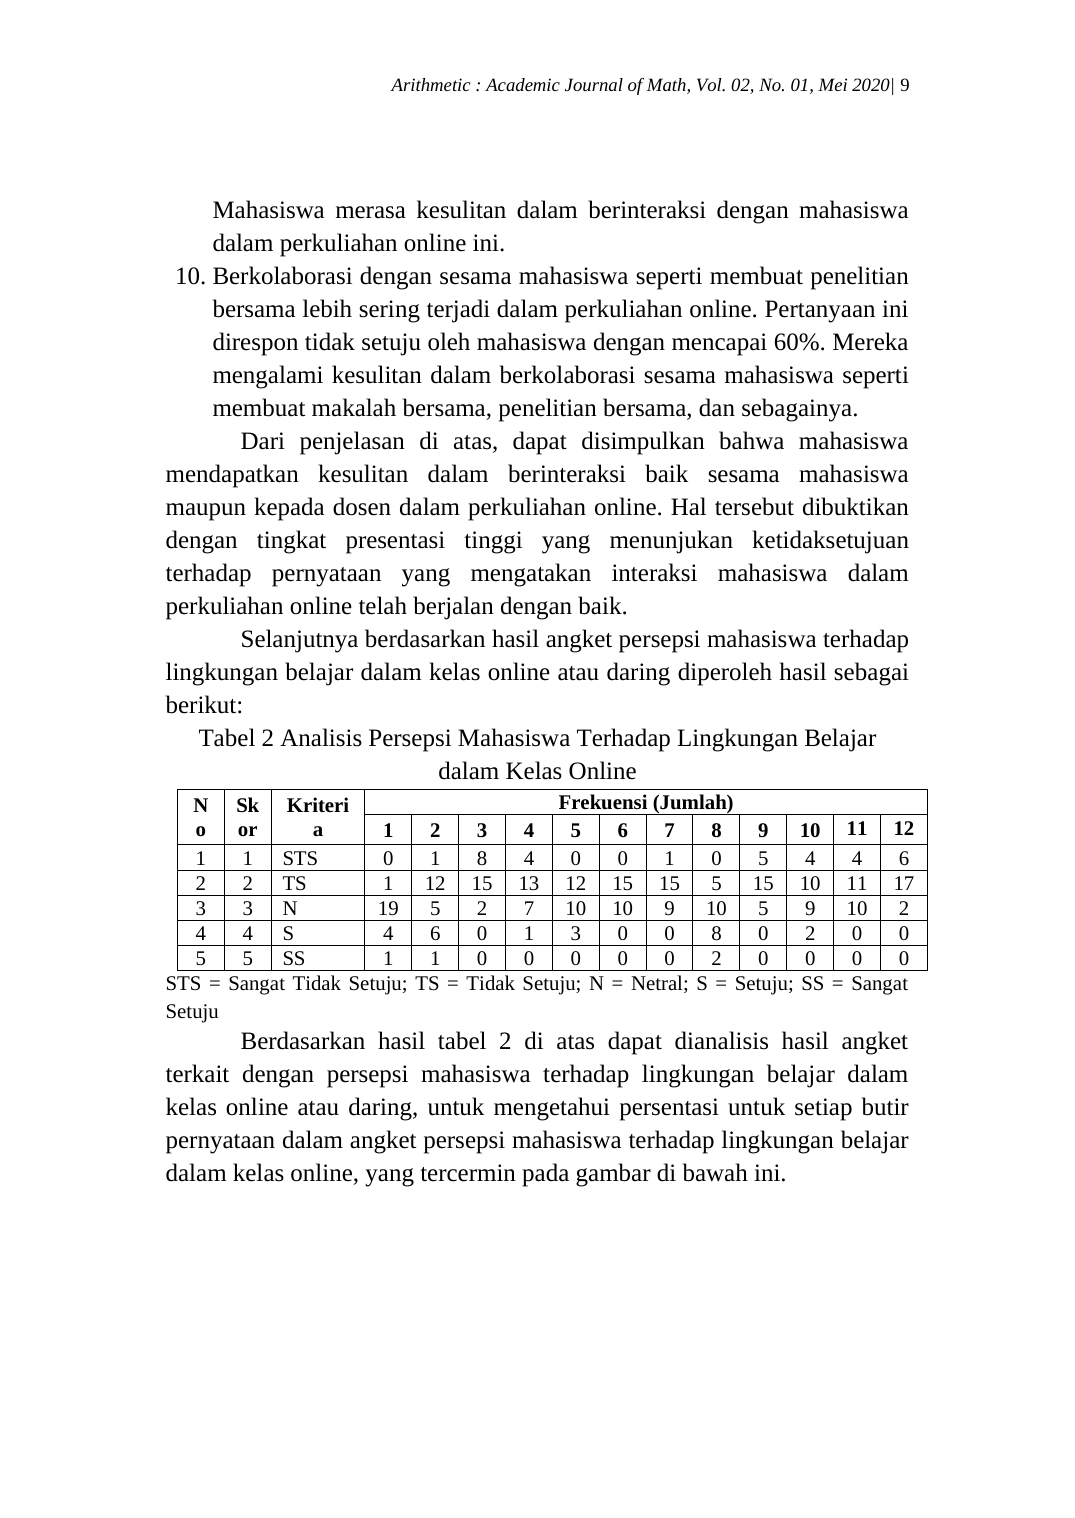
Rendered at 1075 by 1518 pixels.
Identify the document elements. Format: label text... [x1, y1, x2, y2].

table_cell 0 [881, 921, 927, 945]
table_cell 0 [740, 921, 786, 945]
table_cell 10 [834, 896, 880, 920]
table_cell 13 [506, 871, 552, 894]
table_cell 10 [600, 896, 646, 920]
table_header Kriteria [272, 790, 364, 844]
table_cell 3 [459, 815, 505, 844]
table_cell 5 [225, 946, 271, 970]
table_cell 0 [787, 946, 833, 970]
table_cell 17 [881, 871, 927, 894]
table_cell 2 [459, 896, 505, 920]
text Berdasarkan hasil tabel 2 di atas dapat dianalisis hasil angket terkait dengan persepsi mahasiswa terhadap lingkungan belajar dalam kelas online atau daring, untuk mengetahui persentasi untuk setiap butir pernyataan dalam angket persepsi mahasiswa terhadap lingkungan belajar dalam kelas online, yang tercermin pada gambar di bawah ini. [165, 1026, 909, 1187]
table_cell 4 [225, 921, 271, 945]
table_cell 4 [365, 921, 411, 945]
text Dari penjelasan di atas, dapat disimpulkan bahwa mahasiswa mendapatkan kesulitan dalam berinteraksi baik sesama mahasiswa maupun kepada dosen dalam perkuliahan online. Hal tersebut dibuktikan dengan tingkat presentasi tinggi yang menunjukan ketidaksetujuan terhadap pernyataan yang mengatakan interaksi mahasiswa dalam perkuliahan online telah berjalan dengan baik. [165, 426, 909, 620]
table_cell 5 [740, 845, 786, 869]
table_cell 8 [693, 815, 739, 844]
table_cell TS [272, 871, 364, 894]
table_cell 6 [412, 921, 458, 945]
table_cell 1 [412, 845, 458, 869]
table_cell 3 [553, 921, 599, 945]
table_cell 6 [881, 845, 927, 869]
table_cell 0 [600, 921, 646, 945]
table_cell 0 [506, 946, 552, 970]
table_cell 0 [834, 921, 880, 945]
table_cell 1 [365, 871, 411, 894]
table_cell 5 [553, 815, 599, 844]
table_cell 15 [740, 871, 786, 894]
table_cell 4 [178, 921, 224, 945]
table_cell 10 [693, 896, 739, 920]
table_cell 0 [881, 946, 927, 970]
table_cell 0 [553, 845, 599, 869]
table_cell 0 [600, 845, 646, 869]
table_cell 19 [365, 896, 411, 920]
table_cell 1 [178, 845, 224, 869]
table_cell 11 [834, 871, 880, 894]
table_cell 4 [787, 845, 833, 869]
table_cell 0 [834, 946, 880, 970]
text Selanjutnya berdasarkan hasil angket persepsi mahasiswa terhadap lingkungan belajar dalam kelas online atau daring diperoleh hasil sebagai berikut: [165, 624, 909, 719]
table_cell 7 [647, 815, 692, 844]
table_cell 3 [178, 896, 224, 920]
table_cell 15 [647, 871, 692, 894]
table_header Skor [225, 790, 271, 844]
table_cell 0 [600, 946, 646, 970]
table_cell 1 [365, 946, 411, 970]
table_cell N [272, 896, 364, 920]
table_cell 2 [412, 815, 458, 844]
table_cell 0 [647, 921, 692, 945]
text Tabel 2 Analisis Persepsi Mahasiswa Terhadap Lingkungan Belajar dalam Kelas Online [165, 723, 909, 785]
table_cell 11 [834, 815, 880, 844]
table_cell 1 [365, 815, 411, 844]
table_cell 0 [740, 946, 786, 970]
table_cell 1 [506, 921, 552, 945]
table_cell 0 [647, 946, 692, 970]
table_cell 7 [506, 896, 552, 920]
table_cell 1 [412, 946, 458, 970]
table_cell STS [272, 845, 364, 869]
table_cell 5 [178, 946, 224, 970]
table_cell 5 [740, 896, 786, 920]
table_cell 9 [787, 896, 833, 920]
table_cell SS [272, 946, 364, 970]
table_cell 10 [787, 871, 833, 894]
table_cell 15 [600, 871, 646, 894]
table_cell 1 [225, 845, 271, 869]
table_cell 0 [693, 845, 739, 869]
table_cell 12 [553, 871, 599, 894]
table_cell 3 [225, 896, 271, 920]
table_cell 12 [412, 871, 458, 894]
table_cell 15 [459, 871, 505, 894]
table_cell 0 [365, 845, 411, 869]
table_cell 4 [506, 815, 552, 844]
table_cell 1 [647, 845, 692, 869]
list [175, 195, 909, 257]
table_cell 0 [553, 946, 599, 970]
table_cell 5 [412, 896, 458, 920]
text STS = Sangat Tidak Setuju; TS = Tidak Setuju; N = Netral; S = Setuju; SS = Sangat Setuju [165, 971, 909, 1023]
list Berkolaborasi dengan sesama mahasiswa seperti membuat penelitian bersama lebih sering terjadi dalam perkuliahan online. Pertanyaan ini direspon tidak setuju oleh mahasiswa dengan mencapai 60%. Mereka mengalami kesulitan dalam berkolaborasi sesama mahasiswa seperti membuat makalah bersama, penelitian bersama, dan sebagainya. [175, 261, 909, 422]
table_cell 10 [553, 896, 599, 920]
table_cell 8 [693, 921, 739, 945]
table_cell 2 [693, 946, 739, 970]
table_cell 4 [506, 845, 552, 869]
table_cell 2 [178, 871, 224, 894]
table_cell 12 [881, 815, 927, 844]
table_cell 2 [787, 921, 833, 945]
table_cell 8 [459, 845, 505, 869]
table_header Frekuensi (Jumlah) [365, 790, 927, 814]
table_cell 0 [459, 946, 505, 970]
table_cell 2 [881, 896, 927, 920]
table_cell 9 [740, 815, 786, 844]
table_cell 0 [459, 921, 505, 945]
table_cell 5 [693, 871, 739, 894]
table_cell S [272, 921, 364, 945]
table_cell 6 [600, 815, 646, 844]
table_header No [178, 790, 224, 844]
table_cell 10 [787, 815, 833, 844]
table_cell 9 [647, 896, 692, 920]
table_cell 2 [225, 871, 271, 894]
table_cell 4 [834, 845, 880, 869]
